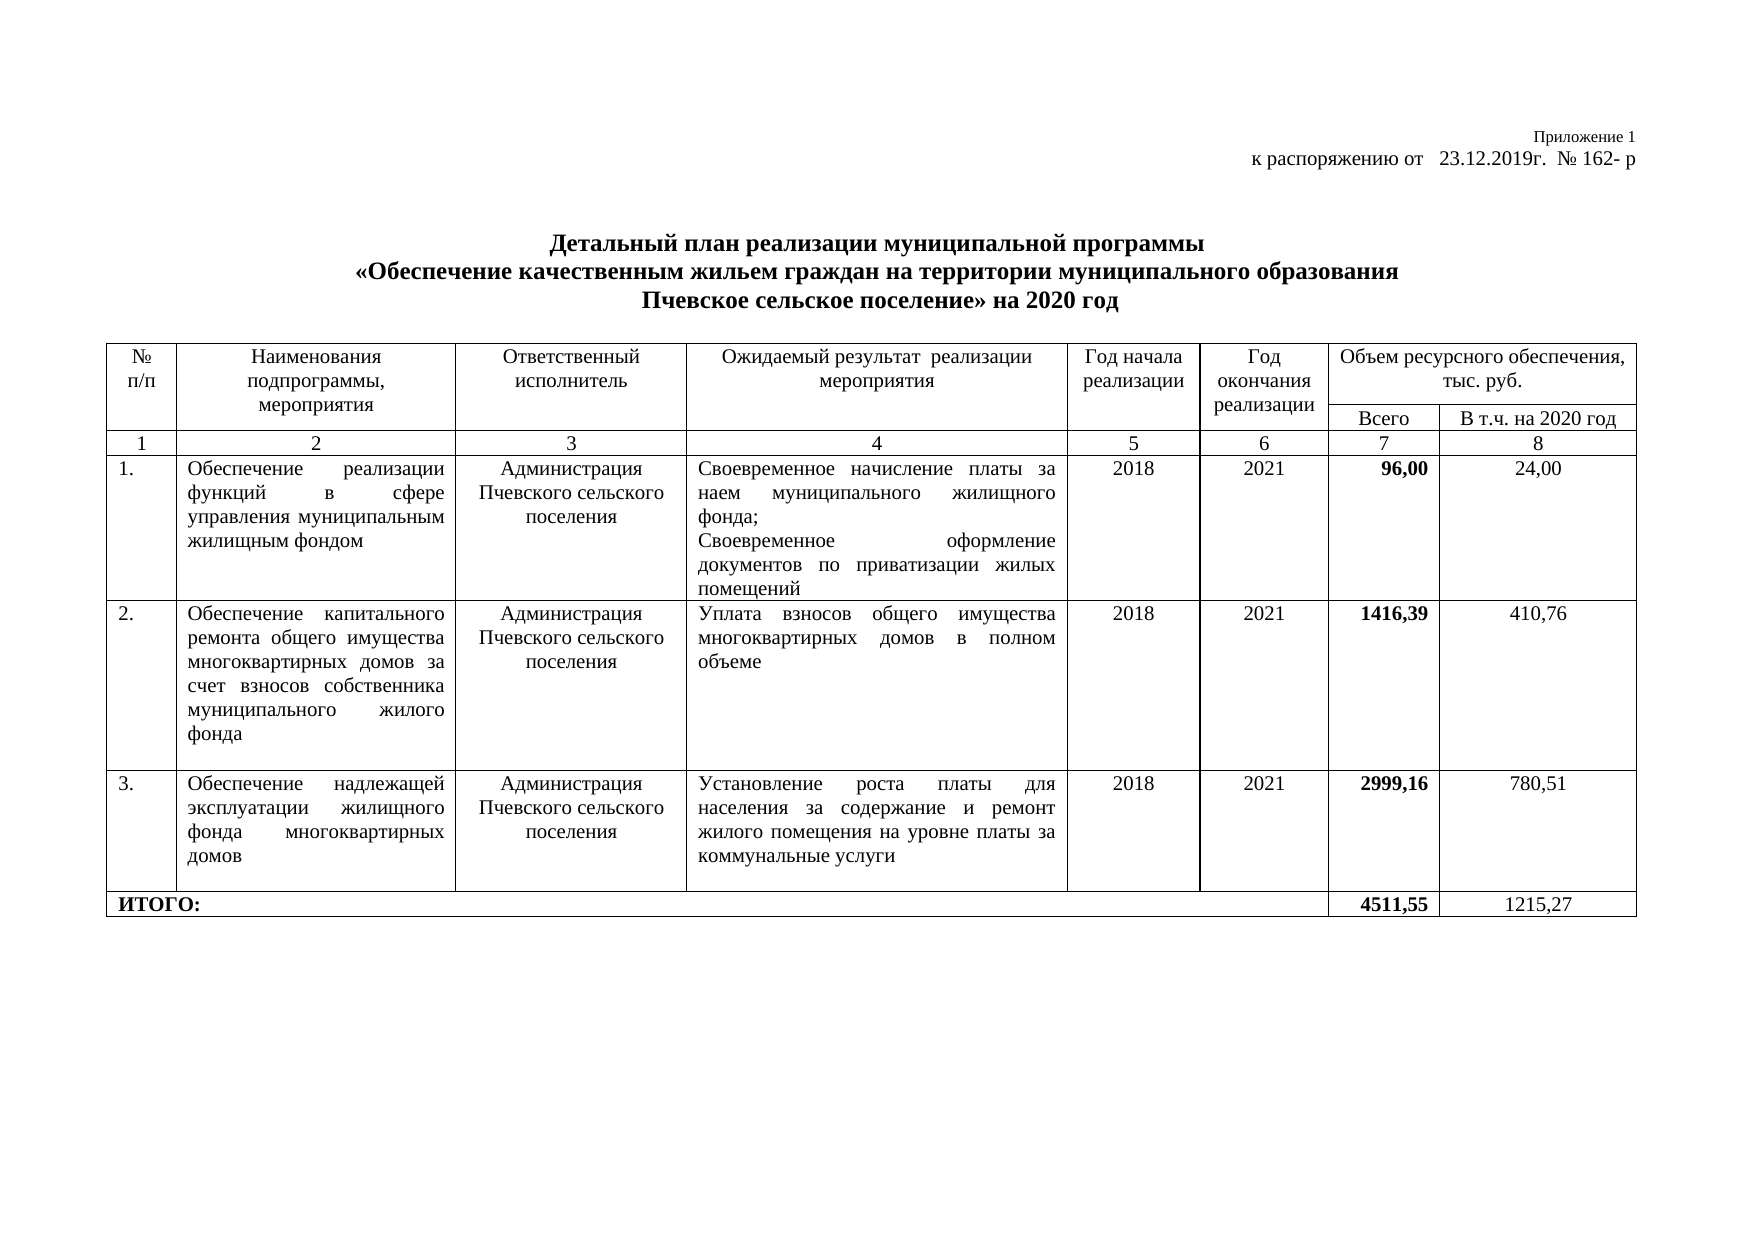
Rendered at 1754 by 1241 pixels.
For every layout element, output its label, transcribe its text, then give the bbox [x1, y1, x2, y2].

table_cell Администрация Пчевского сельского поселения [456, 456, 686, 600]
table_cell Администрация Пчевского сельского поселения [456, 771, 686, 891]
text Пчевское сельское поселение» на 2020 год [118, 285, 1636, 314]
table_cell Обеспечение реализации функций в сфере управления муниципальным жилищным фондом [177, 456, 455, 600]
table_cell 2. [107, 601, 176, 769]
table_cell 1 [107, 431, 176, 454]
table_cell Обеспечение надлежащей эксплуатации жилищного фонда многоквартирных домов [177, 771, 455, 891]
table_cell 1. [107, 456, 176, 600]
table_cell 2018 [1068, 601, 1199, 769]
table_header Объем ресурсного обеспечения, тыс. руб. [1329, 344, 1636, 404]
table_cell 4 [687, 431, 1067, 454]
table_cell 2021 [1201, 456, 1328, 600]
text Детальный план реализации муниципальной программы [118, 228, 1636, 256]
table_header Наименования подпрограммы, мероприятия [177, 344, 455, 429]
table_cell Всего [1329, 405, 1439, 429]
table_cell 2018 [1068, 456, 1199, 600]
table_cell 3 [456, 431, 686, 454]
table_cell 5 [1068, 431, 1199, 454]
table_cell Уплата взносов общего имущества многоквартирных домов в полном объеме [687, 601, 1067, 769]
table_cell 780,51 [1440, 771, 1636, 891]
table_cell В т.ч. на 2020 год [1440, 405, 1636, 429]
table_header Ожидаемый результат реализации мероприятия [687, 344, 1067, 429]
table_cell 8 [1440, 431, 1636, 454]
table_cell Своевременное начисление платы за наем муниципального жилищного фонда; Своевременное оформление документов по приватизации жилых помещений [687, 456, 1067, 600]
table_cell 410,76 [1440, 601, 1636, 769]
table_cell 2021 [1201, 771, 1328, 891]
table_cell 7 [1329, 431, 1439, 454]
text Приложение 1 [118, 127, 1636, 146]
table_cell 2018 [1068, 771, 1199, 891]
text «Обеспечение качественным жильем граждан на территории муниципального образования [118, 256, 1636, 285]
table_cell 24,00 [1440, 456, 1636, 600]
text к распоряжению от 23.12.2019г. № 162- р [118, 146, 1636, 170]
table_cell 1215,27 [1440, 892, 1636, 916]
table_cell 3. [107, 771, 176, 891]
table_header Год начала реализации [1068, 344, 1199, 429]
table_cell Обеспечение капитального ремонта общего имущества многоквартирных домов за счет взносов собственника муниципального жилого фонда [177, 601, 455, 769]
table_cell 1416,39 [1329, 601, 1439, 769]
table_cell 96,00 [1329, 456, 1439, 600]
table_cell 4511,55 [1329, 892, 1439, 916]
table_cell 2999,16 [1329, 771, 1439, 891]
table_cell 2 [177, 431, 455, 454]
table_header Ответственный исполнитель [456, 344, 686, 429]
table_cell 2021 [1201, 601, 1328, 769]
table_cell 6 [1201, 431, 1328, 454]
table_cell Установление роста платы для населения за содержание и ремонт жилого помещения на уровне платы за коммунальные услуги [687, 771, 1067, 891]
table_header Год окончания реализации [1201, 344, 1328, 429]
table_header № п/п [107, 344, 176, 429]
table_cell ИТОГО: [107, 892, 1328, 916]
table_cell Администрация Пчевского сельского поселения [456, 601, 686, 769]
